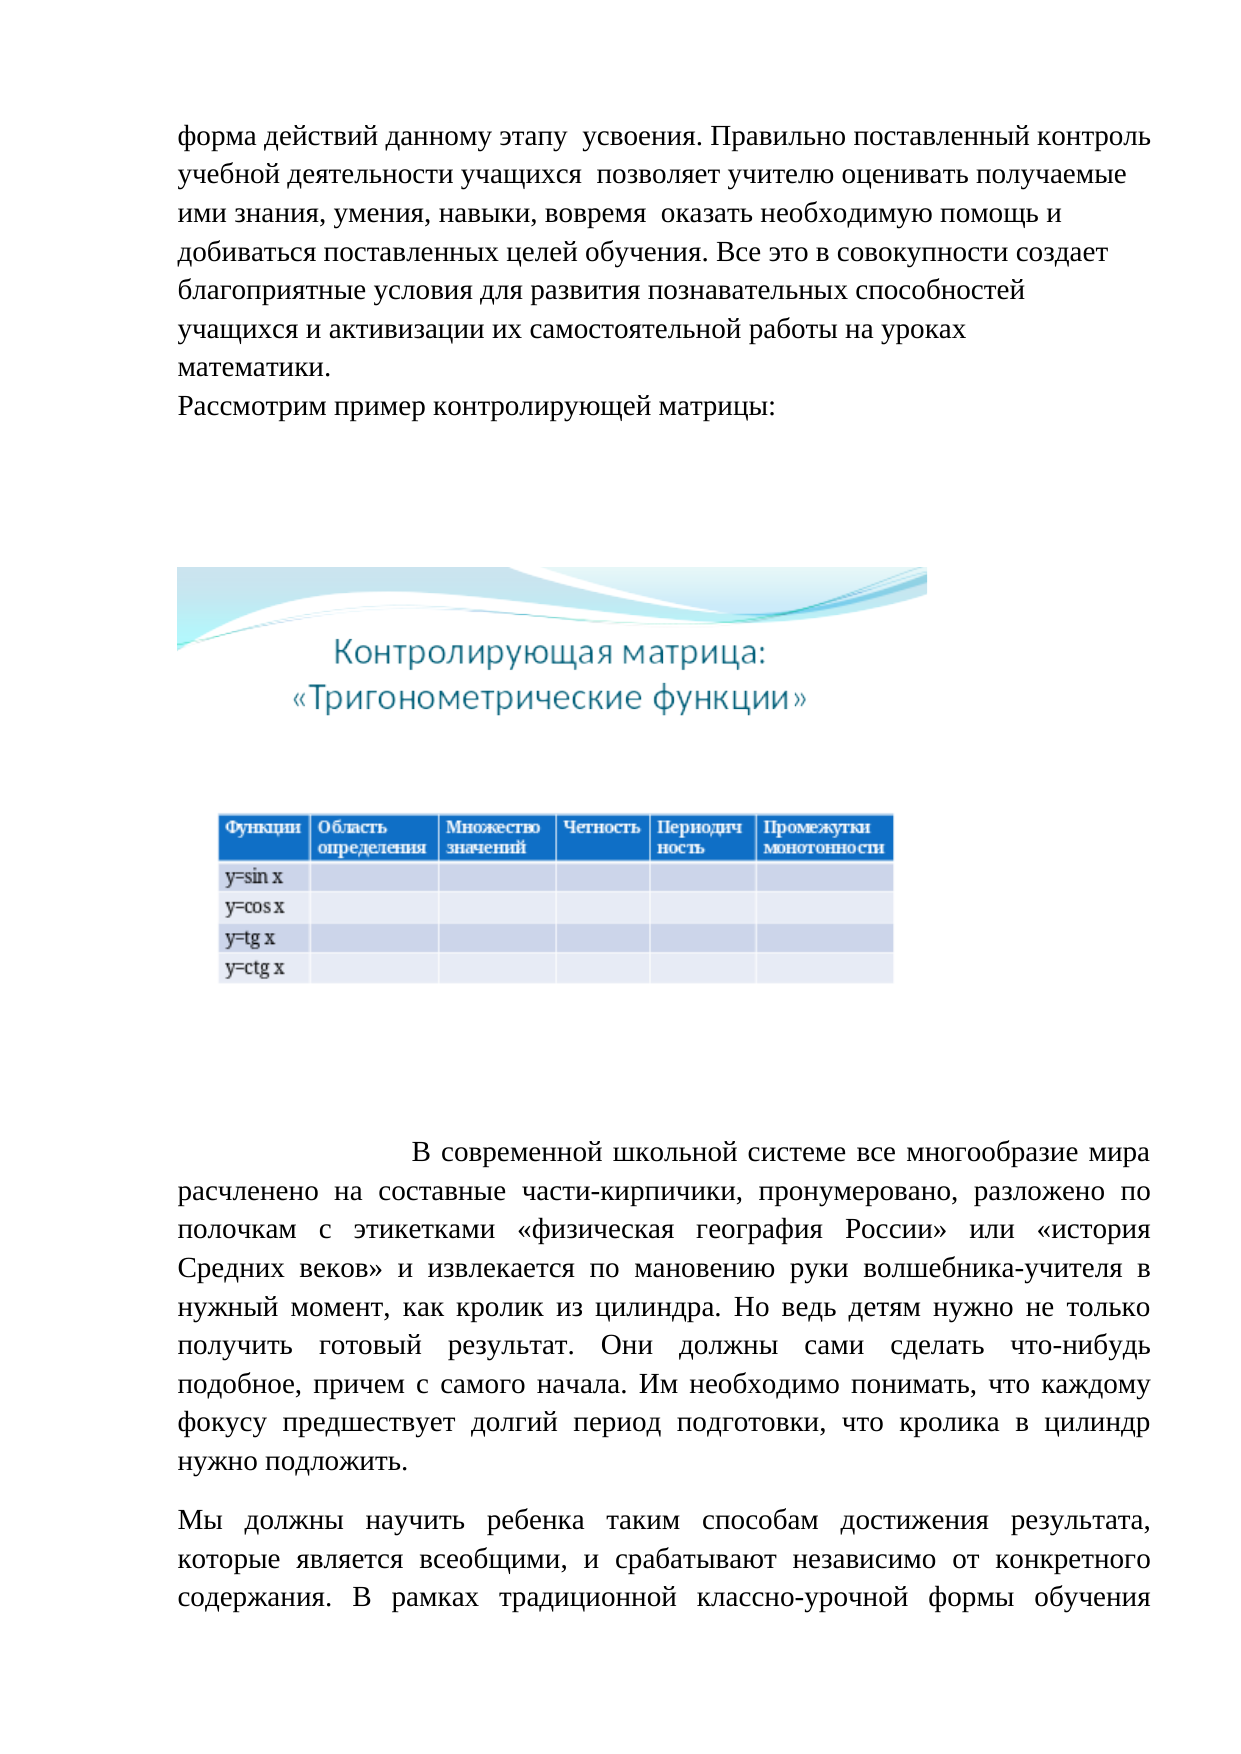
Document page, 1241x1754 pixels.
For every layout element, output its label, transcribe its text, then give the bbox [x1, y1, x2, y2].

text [177, 118, 1152, 344]
text Рассмотрим пример контролирующей матрицы: [177, 388, 1152, 421]
text математики. [177, 349, 1152, 383]
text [177, 1502, 1152, 1613]
text В современной школьной системе все многообразие мира расчленено на составные части-кирпичики, пронумеровано, разложено по полочкам с этикетками «физическая география России» или «история Средних веков» и извлекается по мановению руки волшебника-учителя в нужный момент, как кролик из цилиндра. Но ведь детям нужно не только получить готовый результат. Они должны сами сделать что-нибудь подобное, причем с самого начала. Им необходимо понимать, что каждому фокусу предшествует долгий период подготовки, что кролика в цилиндр нужно подложить. [177, 1134, 1152, 1476]
